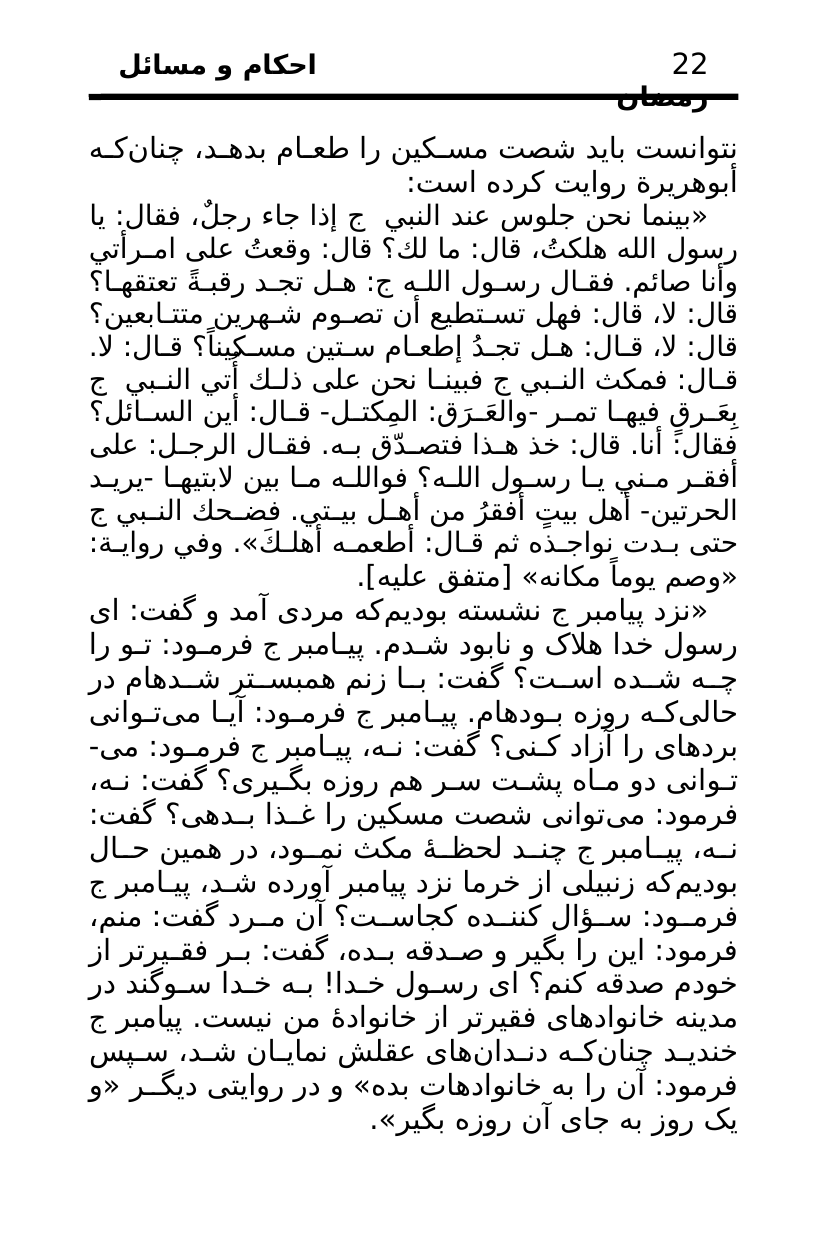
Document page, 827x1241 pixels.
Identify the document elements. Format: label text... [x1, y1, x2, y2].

text «بينما نحن جلوس عند النبي ج إذا جاء رجلٌ، فقال: يا رسول الله هلكتُ، قال: ما لك؟ قال: وقعتُ على امرأتي وأنا صائم. فقال رسول الله ج: هل تجد رقبةً تعتقها؟ قال: لا، قال: فهل تستطيع أن تصوم شهرين متتابعين؟ قال: لا، قال: هل تجدُ إطعام ستين مسكيناً؟ قال: لا. قال: فمكث النبي ج فبينا نحن على ذلك أُتي النبي ج بِعَرقٍ فيها تمر -والعَرَق: المِكتل- قال: أين السائل؟ فقال: أنا. قال: خذ هذا فتصدّق به. فقال الرجل: على أفقر مني يا رسول الله؟ فوالله ما بين لابتيها -يريد الحرتين- أهل بيتٍ أفقرُ من أهل بيتي. فضحك النبي ج حتى بدت نواجذه ثم قال: أطعمه أهلكَ». وفي رواية: «وصم يوماً مكانه» [متفق علیه]. [89, 199, 738, 593]
text «نزد پیامبر ج نشسته بودیم‌که مردی آمد و گفت: ای رسول خدا هلاک و نابود شدم. پیامبر ج فرمود: تو را چه شده است؟ گفت: با زنم همبستر شدهام در حالی‌که روزه بودهام. پیامبر ج فرمود: آیا می‌توانی بردهای را آزاد کنی؟ گفت: نه، پیامبر ج فرمود: می‌توانی دو ماه پشت سر هم روزه بگیری؟ گفت: نه، فرمود: می‌‌توانی شصت مسکین را غذا بدهی؟ گفت: نه، پیامبر ج چند لحظۀ مکث نمود، در همین حال بودیم‌که زنبیلی از خرما نزد پیامبر آورده شد، پیامبر ج فرمود: سؤال کننده کجاست؟ آن مرد گفت: منم، فرمود: این را بگیر و صدقه بده، گفت: بر فقیرتر از خودم صدقه کنم؟ ای رسول خدا! به خدا سوگند در مدینه خانوادهای فقیرتر از خانوادۀ من نیست. پیامبر ج خندید چنان‌که دندان‌های عقلش نمایان شد، سپس فرمود: آن را به خانوادهات بده» و در روایتی دیگر «و یک روز به جای آن روزه بگیر». [89, 593, 738, 1137]
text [89, 132, 738, 199]
